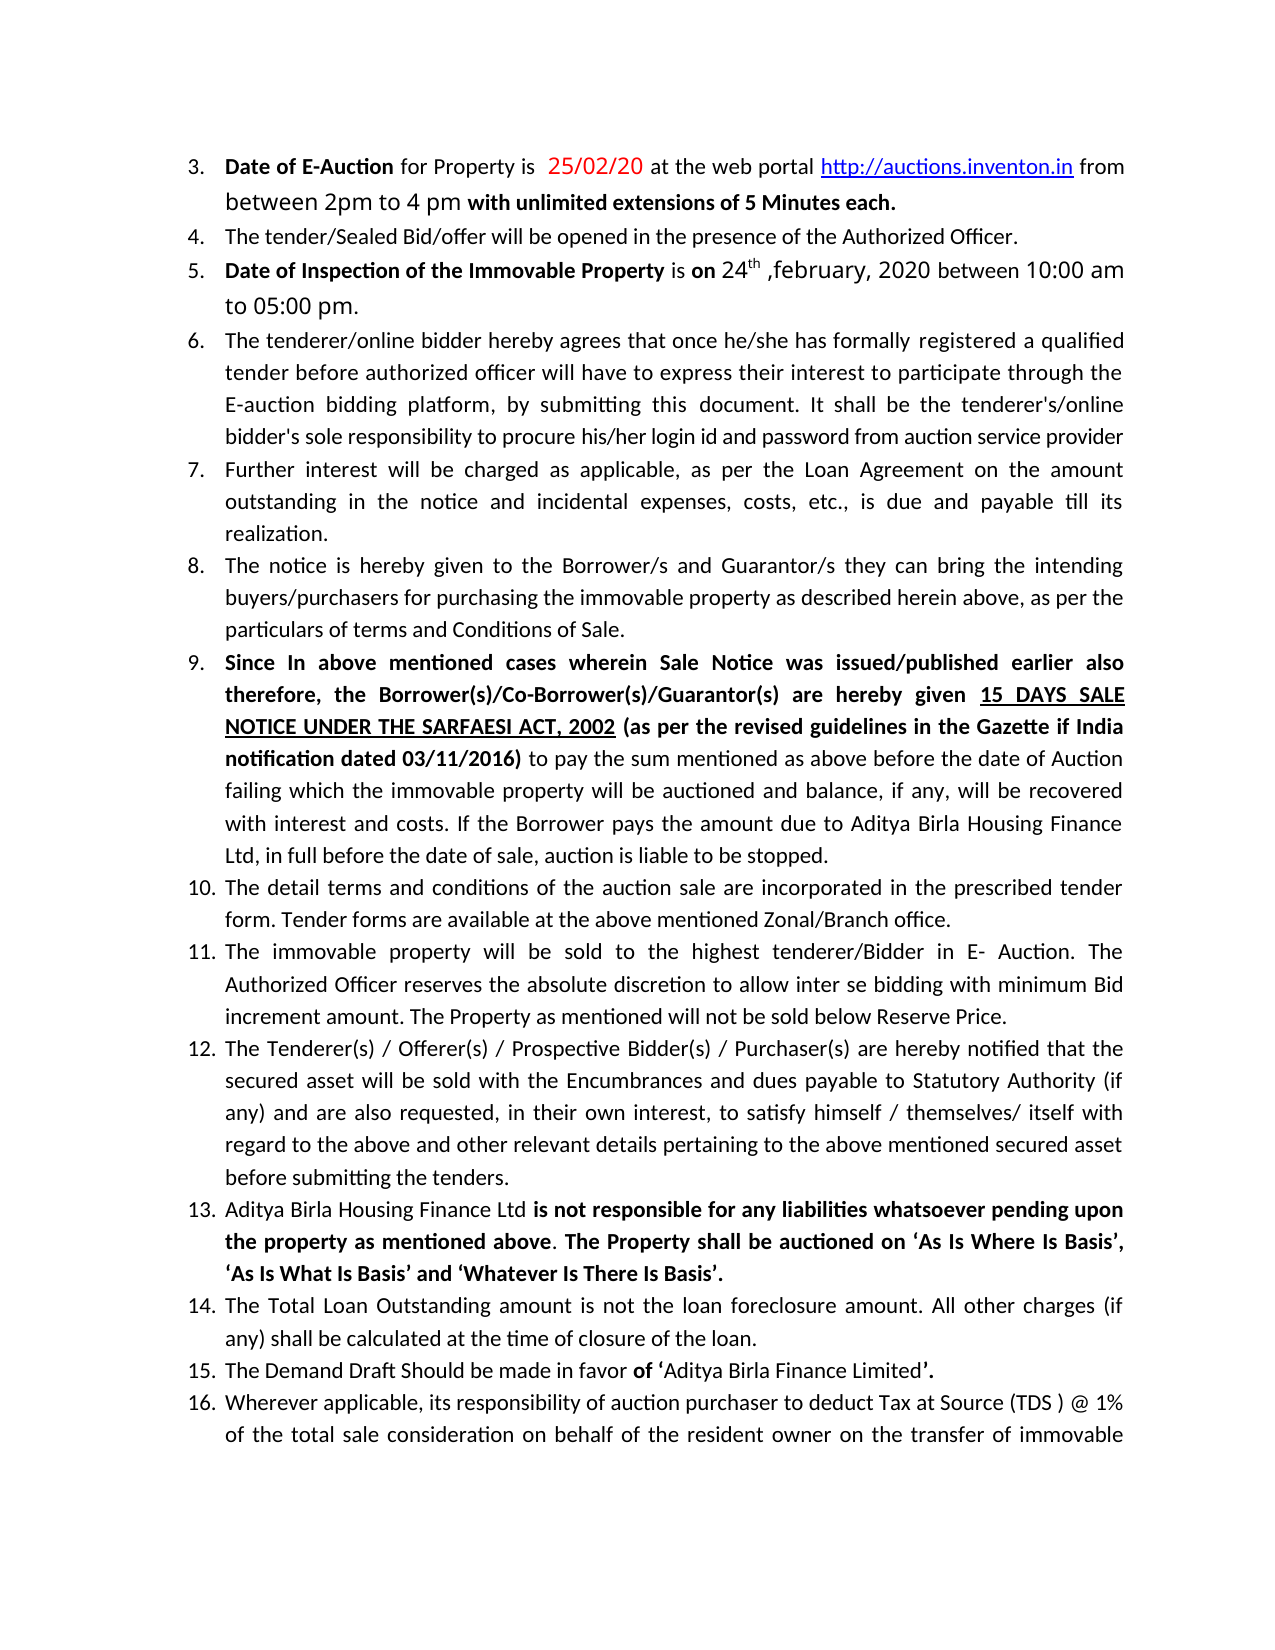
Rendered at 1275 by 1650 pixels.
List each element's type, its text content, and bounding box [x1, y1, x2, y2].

list The Tenderer(s) / Offerer(s) / Prospective Bidder(s) / Purchaser(s) are hereby notified that the secured asset will be sold with the Encumbrances and dues payable to Statutory Authority (if any) and are also requested, in their own interest, to satisfy himself / themselves/ itself with regard to the above and other relevant details pertaining to the above mentioned secured asset before submitting the tenders. [187, 1034, 1125, 1191]
list The detail terms and conditions of the auction sale are incorporated in the prescribed tender form. Tender forms are available at the above mentioned Zonal/Branch office. [187, 873, 1125, 933]
list The notice is hereby given to the Borrower/s and Guarantor/s they can bring the intending buyers/purchasers for purchasing the immovable property as described herein above, as per the particulars of terms and Conditions of Sale. [187, 551, 1125, 644]
list The immovable property will be sold to the highest tenderer/Bidder in E- Auction. The Authorized Officer reserves the absolute discretion to allow inter se bidding with minimum Bid increment amount. The Property as mentioned will not be sold below Reserve Price. [187, 937, 1125, 1030]
list The Demand Draft Should be made in favor of ‘Aditya Birla Finance Limited’. [187, 1356, 1125, 1384]
list Since In above mentioned cases wherein Sale Notice was issued/published earlier also therefore, the Borrower(s)/Co-Borrower(s)/Guarantor(s) are hereby given 15 DAYS SALE NOTICE UNDER THE SARFAESI ACT, 2002 (as per the revised guidelines in the Gazette if India notification dated 03/11/2016) to pay the sum mentioned as above before the date of Auction failing which the immovable property will be auctioned and balance, if any, will be recovered with interest and costs. If the Borrower pays the amount due to Aditya Birla Housing Finance Ltd, in full before the date of sale, auction is liable to be stopped. [187, 648, 1125, 869]
list The Total Loan Outstanding amount is not the loan foreclosure amount. All other charges (if any) shall be calculated at the time of closure of the loan. [187, 1292, 1125, 1352]
list Date of Inspection of the Immovable Property is on 24th ,february, 2020 between 10:00 am to 05:00 pm. [187, 254, 1125, 321]
list The tender/Sealed Bid/offer will be opened in the presence of the Authorized Officer. [187, 222, 1125, 250]
list Date of E-Auction for Property is 25/02/20 at the web portal http://auctions.inventon.in from between 2pm to 4 pm with unlimited extensions of 5 Minutes each. [187, 150, 1125, 217]
list Aditya Birla Housing Finance Ltd is not responsible for any liabilities whatsoever pending upon the property as mentioned above. The Property shall be auctioned on ‘As Is Where Is Basis’, ‘As Is What Is Basis’ and ‘Whatever Is There Is Basis’. [187, 1195, 1125, 1287]
list Further interest will be charged as applicable, as per the Loan Agreement on the amount outstanding in the notice and incidental expenses, costs, etc., is due and payable till its realization. [187, 455, 1125, 547]
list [187, 1388, 1125, 1448]
list The tenderer/online bidder hereby agrees that once he/she has formally registered a qualified tender before authorized officer will have to express their interest to participate through the E-auction bidding platform, by submitting this document. It shall be the tenderer's/online bidder's sole responsibility to procure his/her login id and password from auction service provider [187, 326, 1125, 451]
